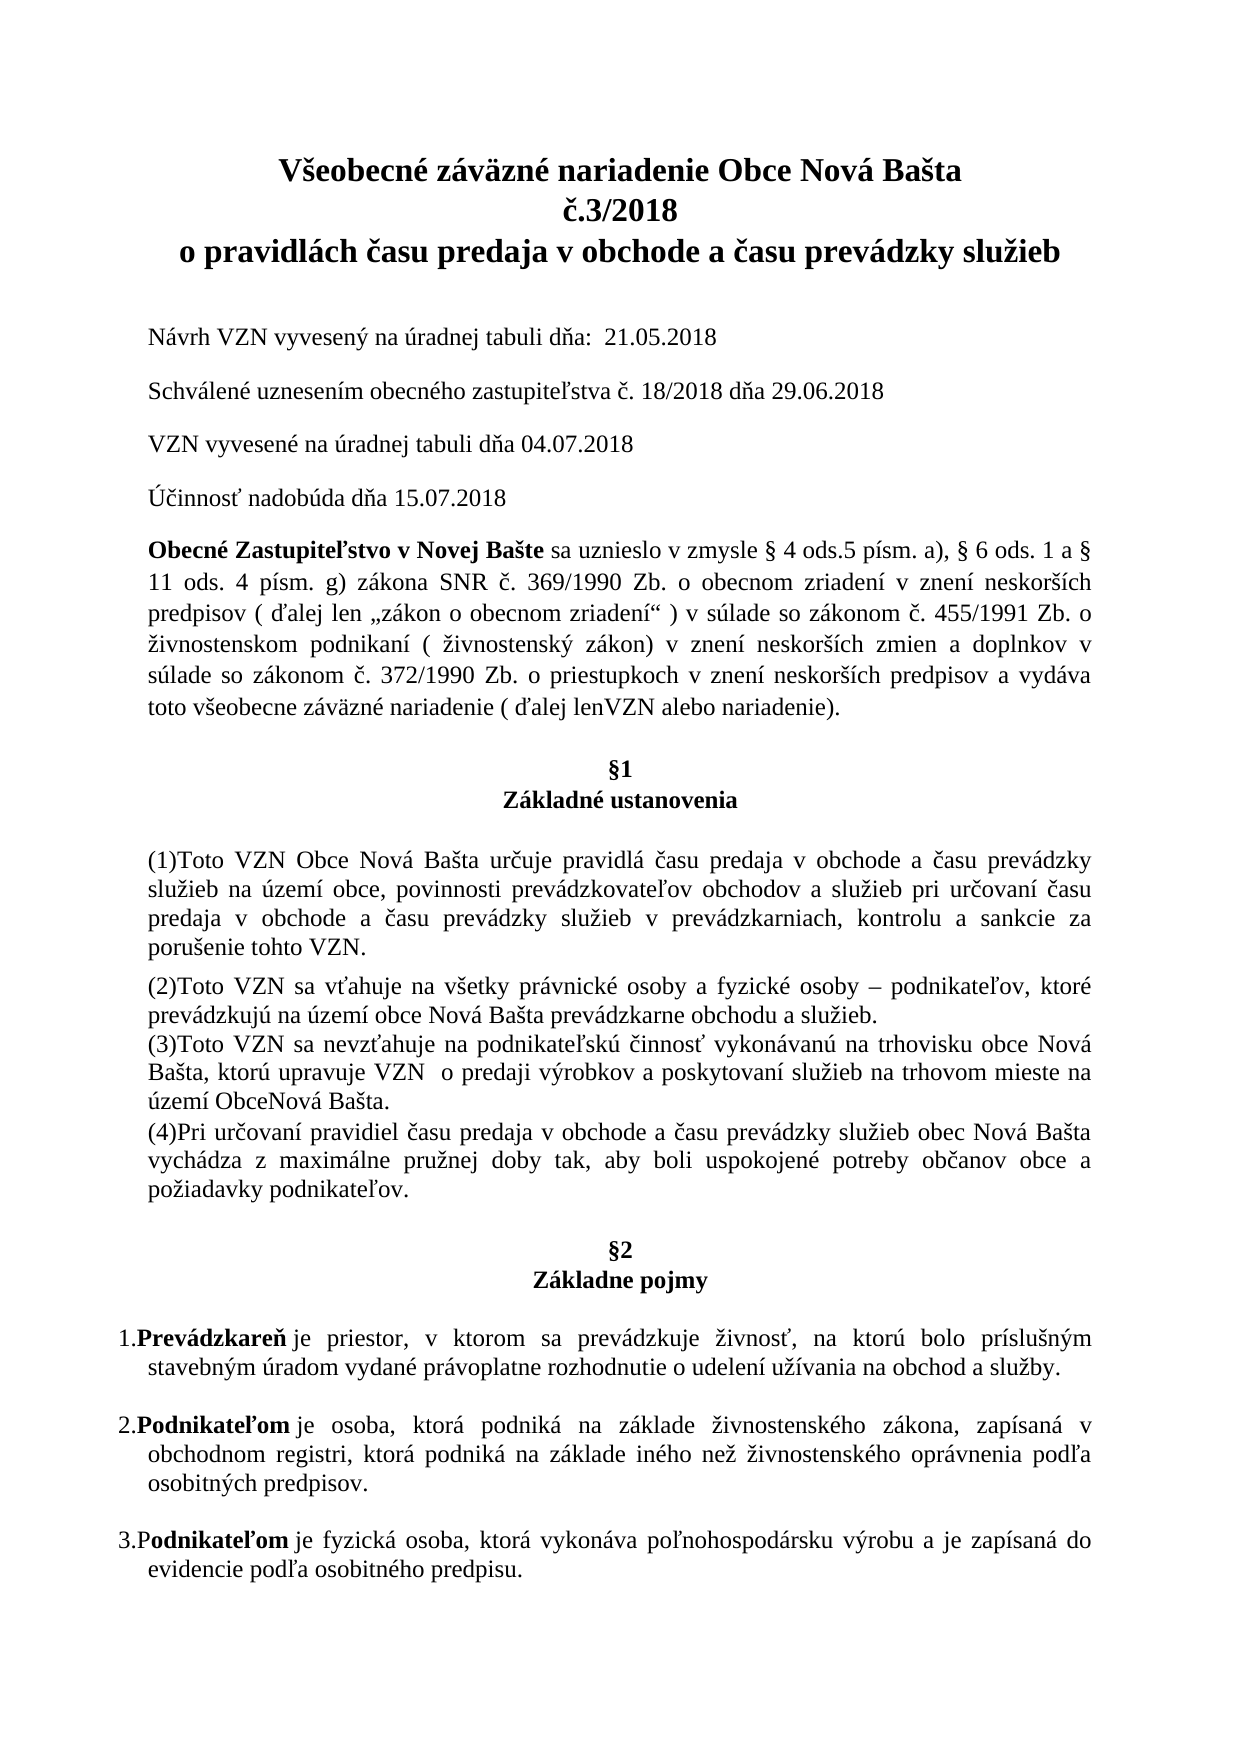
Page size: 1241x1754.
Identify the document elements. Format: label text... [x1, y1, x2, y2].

text 3.Podnikateľom je fyzická osoba, ktorá vykonáva poľnohospodársku výrobu a je zapísaná do evidencie podľa osobitného predpisu. [118, 1525, 1093, 1582]
text (2)Toto VZN sa vťahuje na všetky právnické osoby a fyzické osoby – podnikateľov, ktoré prevádzkujú na území obce Nová Bašta prevádzkarne obchodu a služieb. [148, 971, 1093, 1029]
text o pravidlách času predaja v obchode a času prevádzky služieb [148, 229, 1093, 269]
text č.3/2018 [148, 188, 1093, 229]
text Účinnosť nadobúda dňa 15.07.2018 [148, 483, 1093, 512]
text Návrh VZN vyvesený na úradnej tabuli dňa: 21.05.2018 [148, 310, 1093, 351]
text (4)Pri určovaní pravidiel času predaja v obchode a času prevádzky služieb obec Nová Bašta vychádza z maximálne pružnej doby tak, aby boli uspokojené potreby občanov obce a požiadavky podnikateľov. [148, 1117, 1093, 1203]
text Základné ustanovenia [148, 783, 1093, 814]
text 1.Prevádzkareň je priestor, v ktorom sa prevádzkuje živnosť, na ktorú bolo príslušným stavebným úradom vydané právoplatne rozhodnutie o udelení užívania na obchod a služby. [118, 1323, 1093, 1381]
text Všeobecné záväzné nariadenie Obce Nová Bašta [148, 148, 1093, 188]
text Obecné Zastupiteľstvo v Novej Bašte sa uznieslo v zmysle § 4 ods.5 písm. a), § 6 ods. 1 a § 11 ods. 4 písm. g) zákona SNR č. 369/1990 Zb. o obecnom zriadení v znení neskorších predpisov ( ďalej len „zákon o obecnom zriadení“ ) v súlade so zákonom č. 455/1991 Zb. o živnostenskom podnikaní ( živnostenský zákon) v znení neskorších zmien a doplnkov v súlade so zákonom č. 372/1990 Zb. o priestupkoch v znení neskorších predpisov a vydáva toto všeobecne záväzné nariadenie ( ďalej lenVZN alebo nariadenie). [148, 533, 1093, 720]
text (3)Toto VZN sa nevzťahuje na podnikateľskú činnosť vykonávanú na trhovisku obce Nová Bašta, ktorú upravuje VZN o predaji výrobkov a poskytovaní služieb na trhovom mieste na území ObceNová Bašta. [148, 1029, 1093, 1115]
text 2.Podnikateľom je osoba, ktorá podniká na základe živnostenského zákona, zapísaná v obchodnom registri, ktorá podniká na základe iného než živnostenského oprávnenia podľa osobitných predpisov. [118, 1411, 1093, 1497]
text Schválené uznesením obecného zastupiteľstva č. 18/2018 dňa 29.06.2018 [148, 376, 1093, 404]
text §1 [148, 752, 1093, 783]
text (1)Toto VZN Obce Nová Bašta určuje pravidlá času predaja v obchode a času prevádzky služieb na území obce, povinnosti prevádzkovateľov obchodov a služieb pri určovaní času predaja v obchode a času prevádzky služieb v prevádzkarniach, kontrolu a sankcie za porušenie tohto VZN. [148, 845, 1093, 960]
text Základne pojmy [148, 1265, 1093, 1294]
text §2 [148, 1235, 1093, 1263]
text VZN vyvesené na úradnej tabuli dňa 04.07.2018 [148, 429, 1093, 458]
